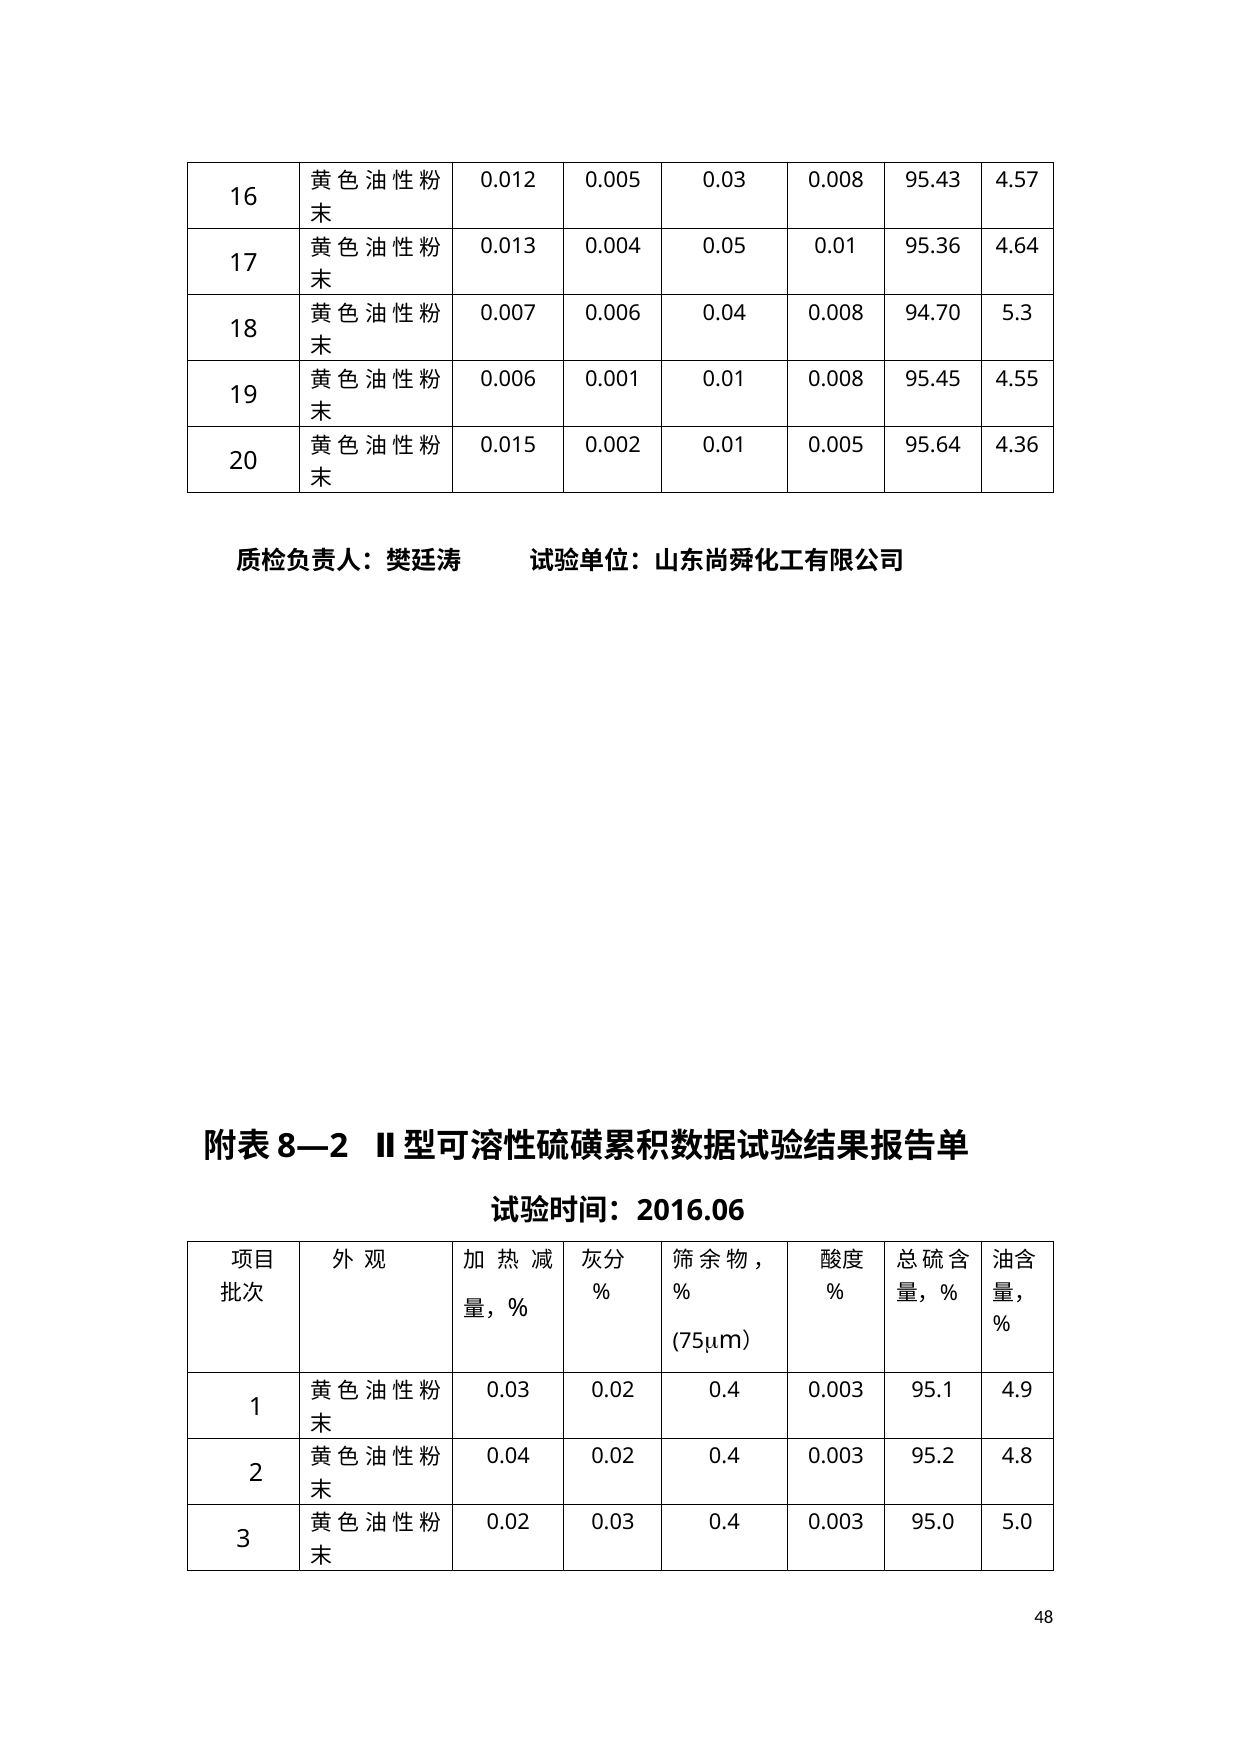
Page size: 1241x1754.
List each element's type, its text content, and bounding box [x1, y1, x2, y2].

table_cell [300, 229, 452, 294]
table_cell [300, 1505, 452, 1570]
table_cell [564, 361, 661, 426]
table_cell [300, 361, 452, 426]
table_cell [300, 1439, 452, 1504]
text 质检负责人：樊廷涛 试验单位：山东尚舜化工有限公司 [187, 526, 1053, 591]
text 附表8—2 Ⅱ型可溶性硫磺累积数据试验结果报告单 [187, 1111, 1053, 1176]
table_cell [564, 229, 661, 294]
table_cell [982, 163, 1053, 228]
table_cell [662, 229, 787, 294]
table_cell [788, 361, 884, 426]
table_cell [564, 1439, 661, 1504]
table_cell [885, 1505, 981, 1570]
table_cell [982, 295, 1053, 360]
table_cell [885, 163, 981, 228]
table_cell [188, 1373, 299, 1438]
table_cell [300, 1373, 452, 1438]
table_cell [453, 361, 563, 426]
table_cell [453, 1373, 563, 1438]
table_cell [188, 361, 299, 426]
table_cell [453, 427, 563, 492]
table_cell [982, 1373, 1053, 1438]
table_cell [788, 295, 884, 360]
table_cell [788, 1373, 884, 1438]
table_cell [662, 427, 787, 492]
text 试验时间：2016.06 [187, 1176, 1053, 1241]
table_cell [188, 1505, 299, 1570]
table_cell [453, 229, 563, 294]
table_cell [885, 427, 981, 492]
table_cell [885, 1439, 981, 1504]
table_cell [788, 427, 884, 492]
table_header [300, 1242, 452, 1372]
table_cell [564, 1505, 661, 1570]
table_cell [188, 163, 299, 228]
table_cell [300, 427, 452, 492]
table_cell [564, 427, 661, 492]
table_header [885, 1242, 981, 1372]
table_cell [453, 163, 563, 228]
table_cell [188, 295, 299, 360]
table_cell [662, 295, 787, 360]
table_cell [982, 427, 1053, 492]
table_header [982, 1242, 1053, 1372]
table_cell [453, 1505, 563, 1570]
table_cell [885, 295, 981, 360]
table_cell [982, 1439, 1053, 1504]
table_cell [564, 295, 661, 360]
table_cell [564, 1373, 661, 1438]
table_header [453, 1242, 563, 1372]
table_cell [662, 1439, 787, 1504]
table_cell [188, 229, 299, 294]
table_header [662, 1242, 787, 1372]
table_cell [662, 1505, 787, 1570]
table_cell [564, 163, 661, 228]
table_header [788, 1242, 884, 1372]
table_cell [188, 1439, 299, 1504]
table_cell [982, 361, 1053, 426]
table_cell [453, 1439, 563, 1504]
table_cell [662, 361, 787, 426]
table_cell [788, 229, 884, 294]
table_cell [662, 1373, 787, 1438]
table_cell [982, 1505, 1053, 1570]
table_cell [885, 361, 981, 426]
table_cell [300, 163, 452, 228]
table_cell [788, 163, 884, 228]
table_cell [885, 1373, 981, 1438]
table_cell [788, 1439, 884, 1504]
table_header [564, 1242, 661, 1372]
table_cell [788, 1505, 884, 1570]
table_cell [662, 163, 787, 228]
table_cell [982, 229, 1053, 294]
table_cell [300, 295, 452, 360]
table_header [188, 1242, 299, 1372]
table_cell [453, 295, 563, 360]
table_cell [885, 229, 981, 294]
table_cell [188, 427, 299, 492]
